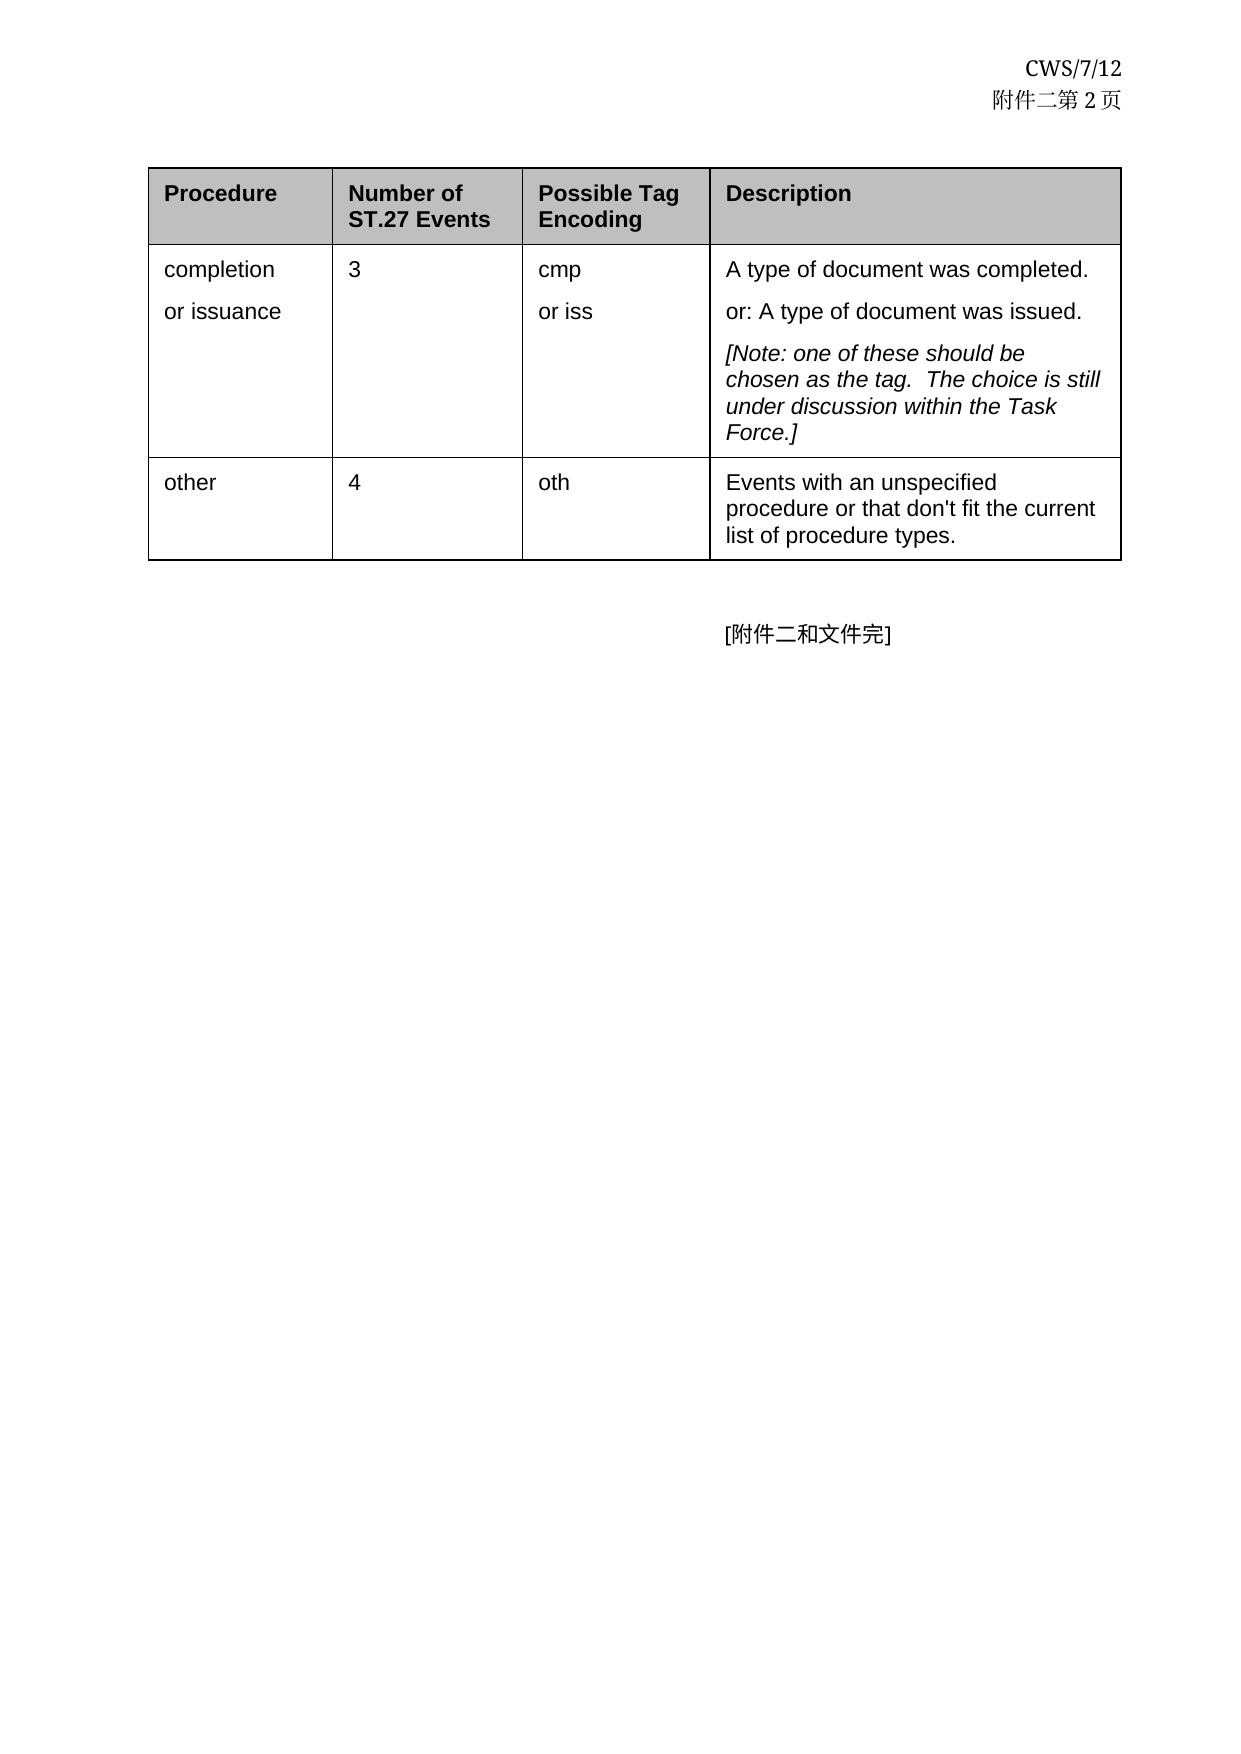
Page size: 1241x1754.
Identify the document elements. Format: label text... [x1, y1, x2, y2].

table_cell oth [523, 458, 709, 559]
table_cell Events with an unspecified procedure or that don't fit the current list of procedure types. [711, 458, 1120, 559]
table_cell other [149, 458, 332, 559]
table_header Description [711, 169, 1120, 244]
table_cell completion or issuance [149, 245, 332, 456]
table_cell cmp or iss [523, 245, 709, 456]
table_cell A type of document was completed. or: A type of document was issued. [Note: one of these should be chosen as the tag. The choice is still under discussion within the Task Force.] [711, 245, 1120, 456]
table_cell 4 [333, 458, 522, 559]
text [附件二和文件完] [724, 613, 1122, 649]
table_header Possible Tag Encoding [523, 169, 709, 244]
table_header Procedure [149, 169, 332, 244]
table_cell 3 [333, 245, 522, 456]
table_header Number of ST.27 Events [333, 169, 522, 244]
